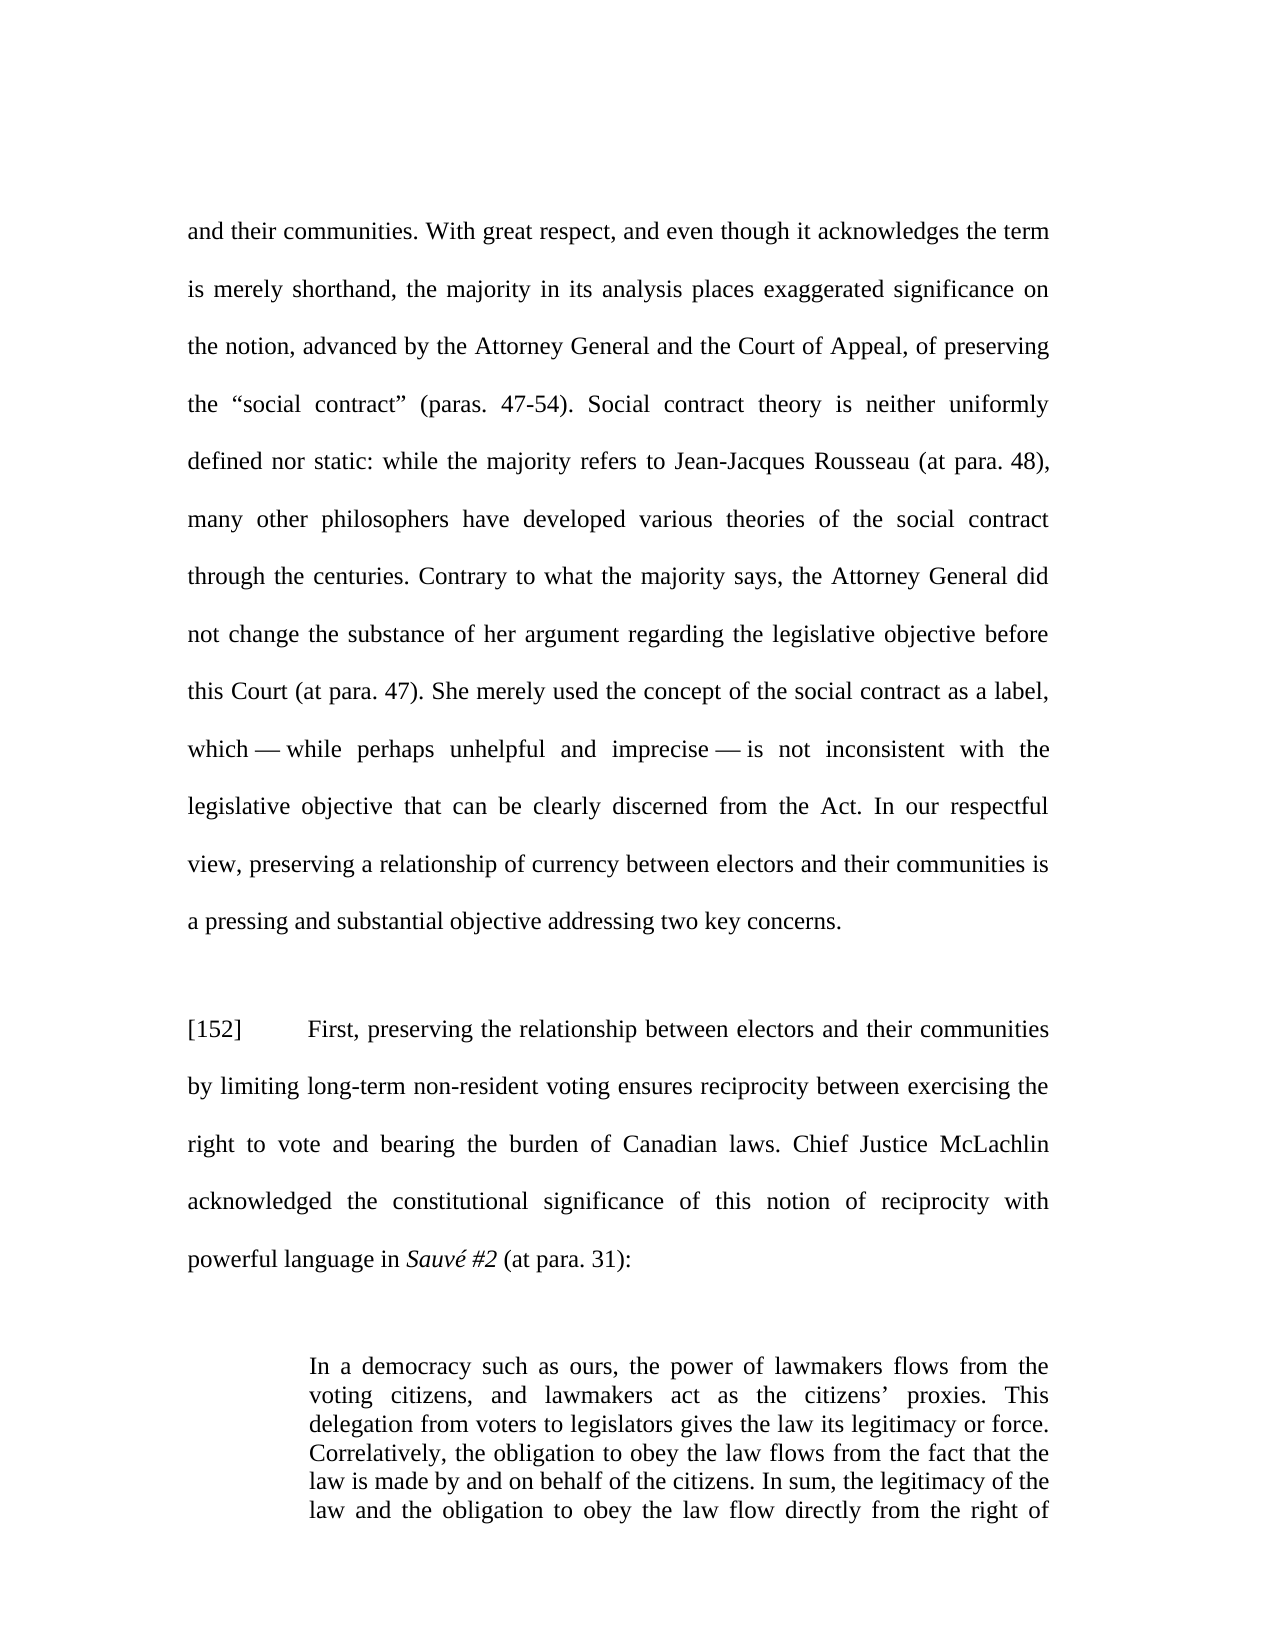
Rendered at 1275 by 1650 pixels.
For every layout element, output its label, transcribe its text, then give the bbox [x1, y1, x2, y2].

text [187, 216, 1050, 935]
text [309, 1351, 1050, 1524]
text First, preserving the relationship between electors and their communities by limiting long-term non-resident voting ensures reciprocity between exercising the right to vote and bearing the burden of Canadian laws. Chief Justice McLachlin acknowledged the constitutional significance of this notion of reciprocity with powerful language in Sauvé #2 (at para. 31): [187, 1014, 1050, 1273]
